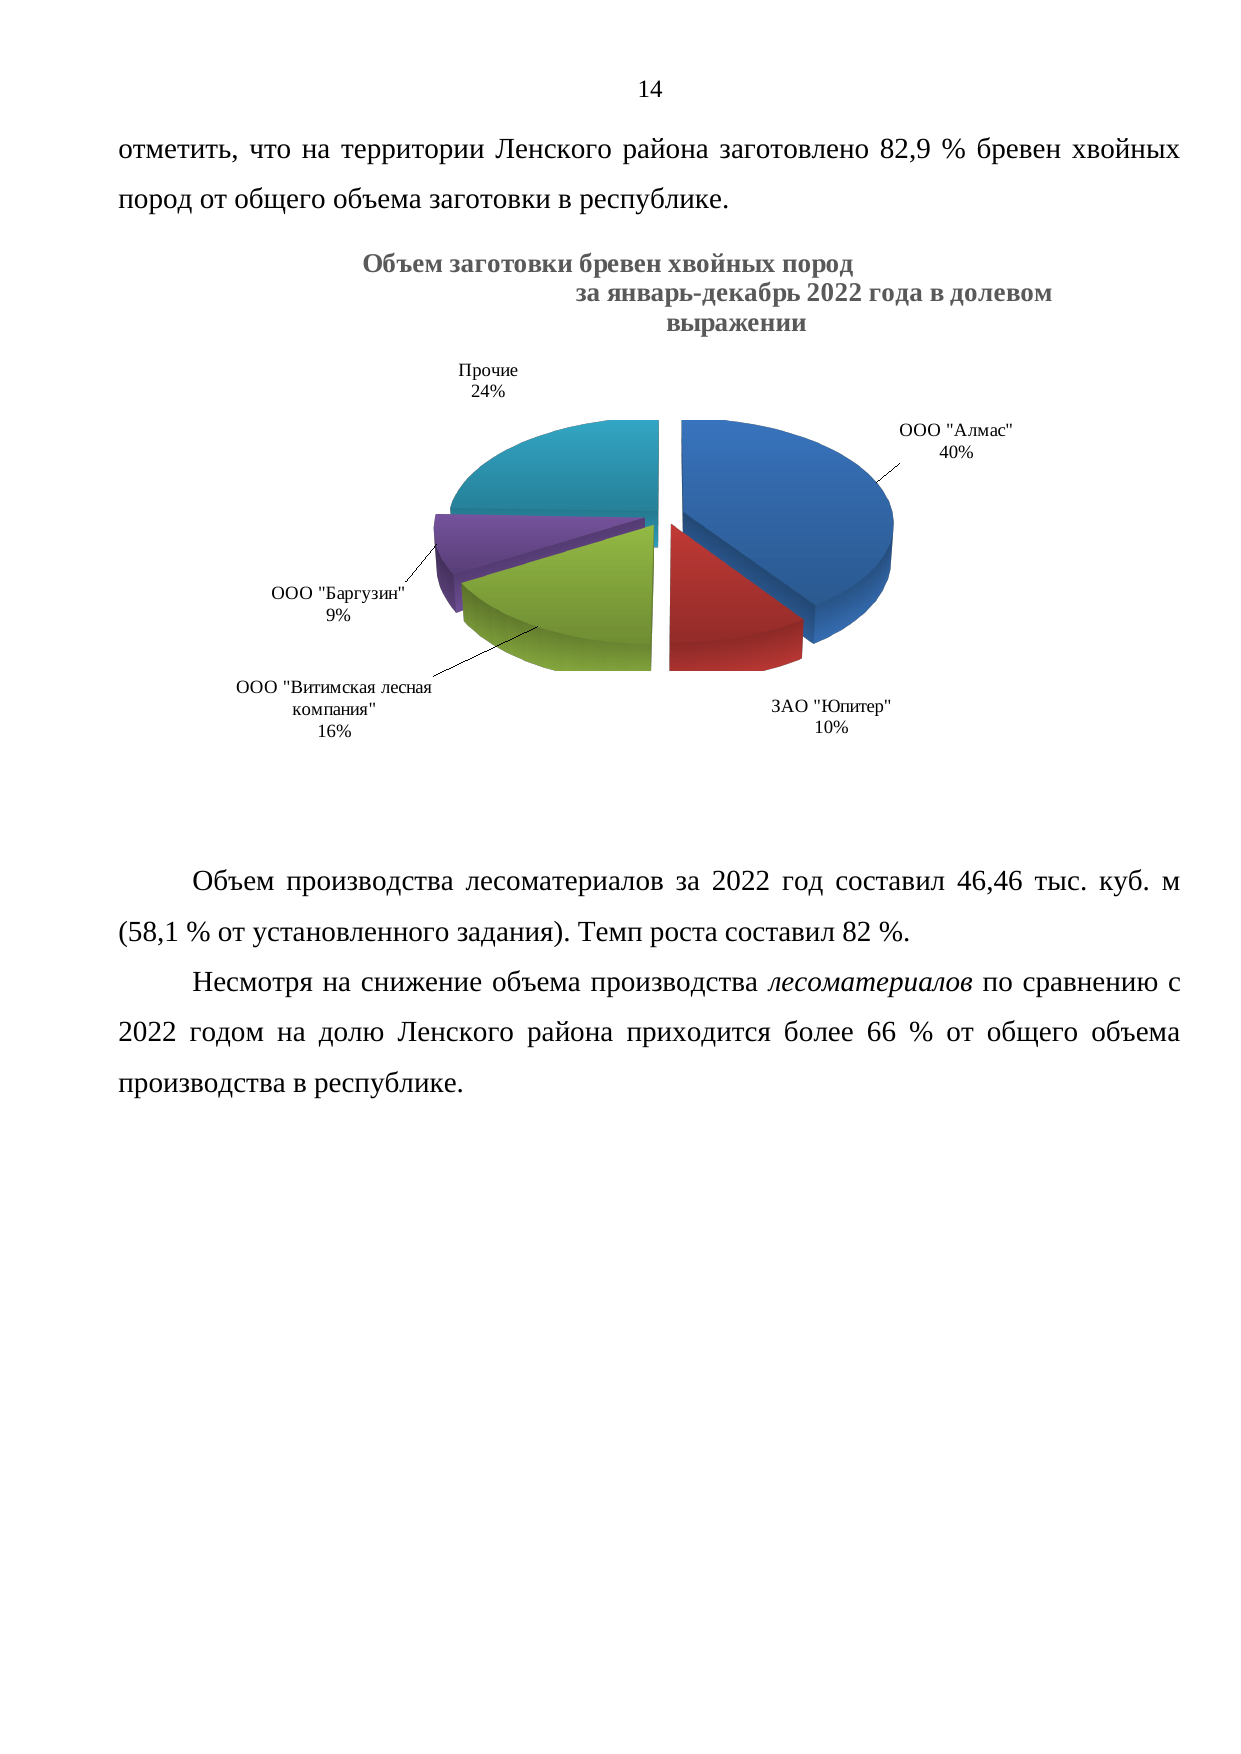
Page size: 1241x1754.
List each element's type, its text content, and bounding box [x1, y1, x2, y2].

list Несмотря на снижение объема производства лесоматериалов по сравнению с 2022 годом на долю Ленского района приходится более 66 % от общего объема производства в республике. [118, 964, 1181, 1098]
list Объем производства лесоматериалов за 2022 год составил 46,46 тыс. куб. м (58,1 % от установленного задания). Темп роста составил 82 %. [118, 863, 1181, 947]
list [118, 131, 1181, 215]
